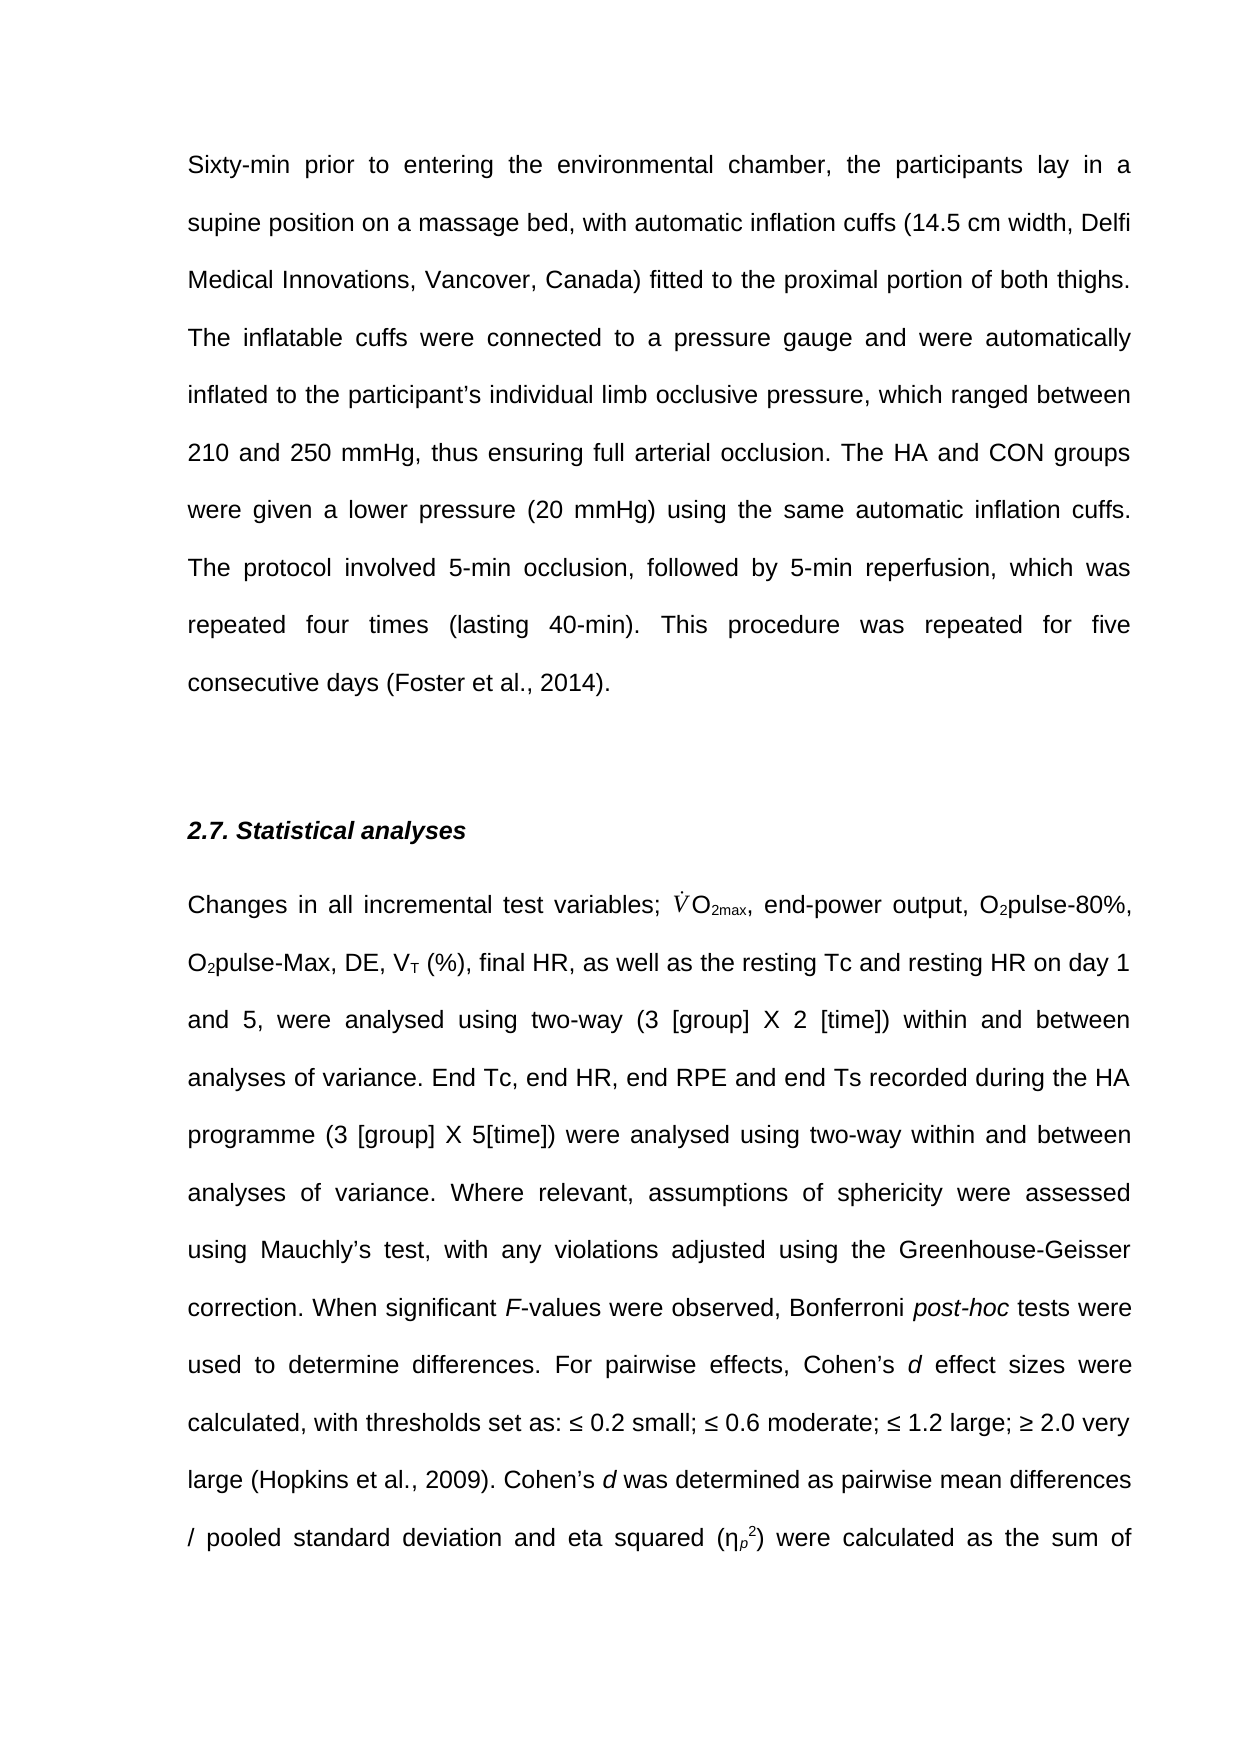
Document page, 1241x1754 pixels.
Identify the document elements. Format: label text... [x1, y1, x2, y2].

text Sixty-min prior to entering the environmental chamber, the participants lay in a supine position on a massage bed, with automatic inflation cuffs (14.5 cm width, Delfi Medical Innovations, Vancover, Canada) fitted to the proximal portion of both thighs. The inflatable cuffs were connected to a pressure gauge and were automatically inflated to the participant’s individual limb occlusive pressure, which ranged between 210 and 250 mmHg, thus ensuring full arterial occlusion. The HA and CON groups were given a lower pressure (20 mmHg) using the same automatic inflation cuffs. The protocol involved 5-min occlusion, followed by 5-min reperfusion, which was repeated four times (lasting 40-min). This procedure was repeated for five consecutive days (Foster et al., 2014). [187, 150, 1132, 696]
text 2.7. Statistical analyses [187, 816, 1132, 844]
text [187, 890, 1132, 1551]
